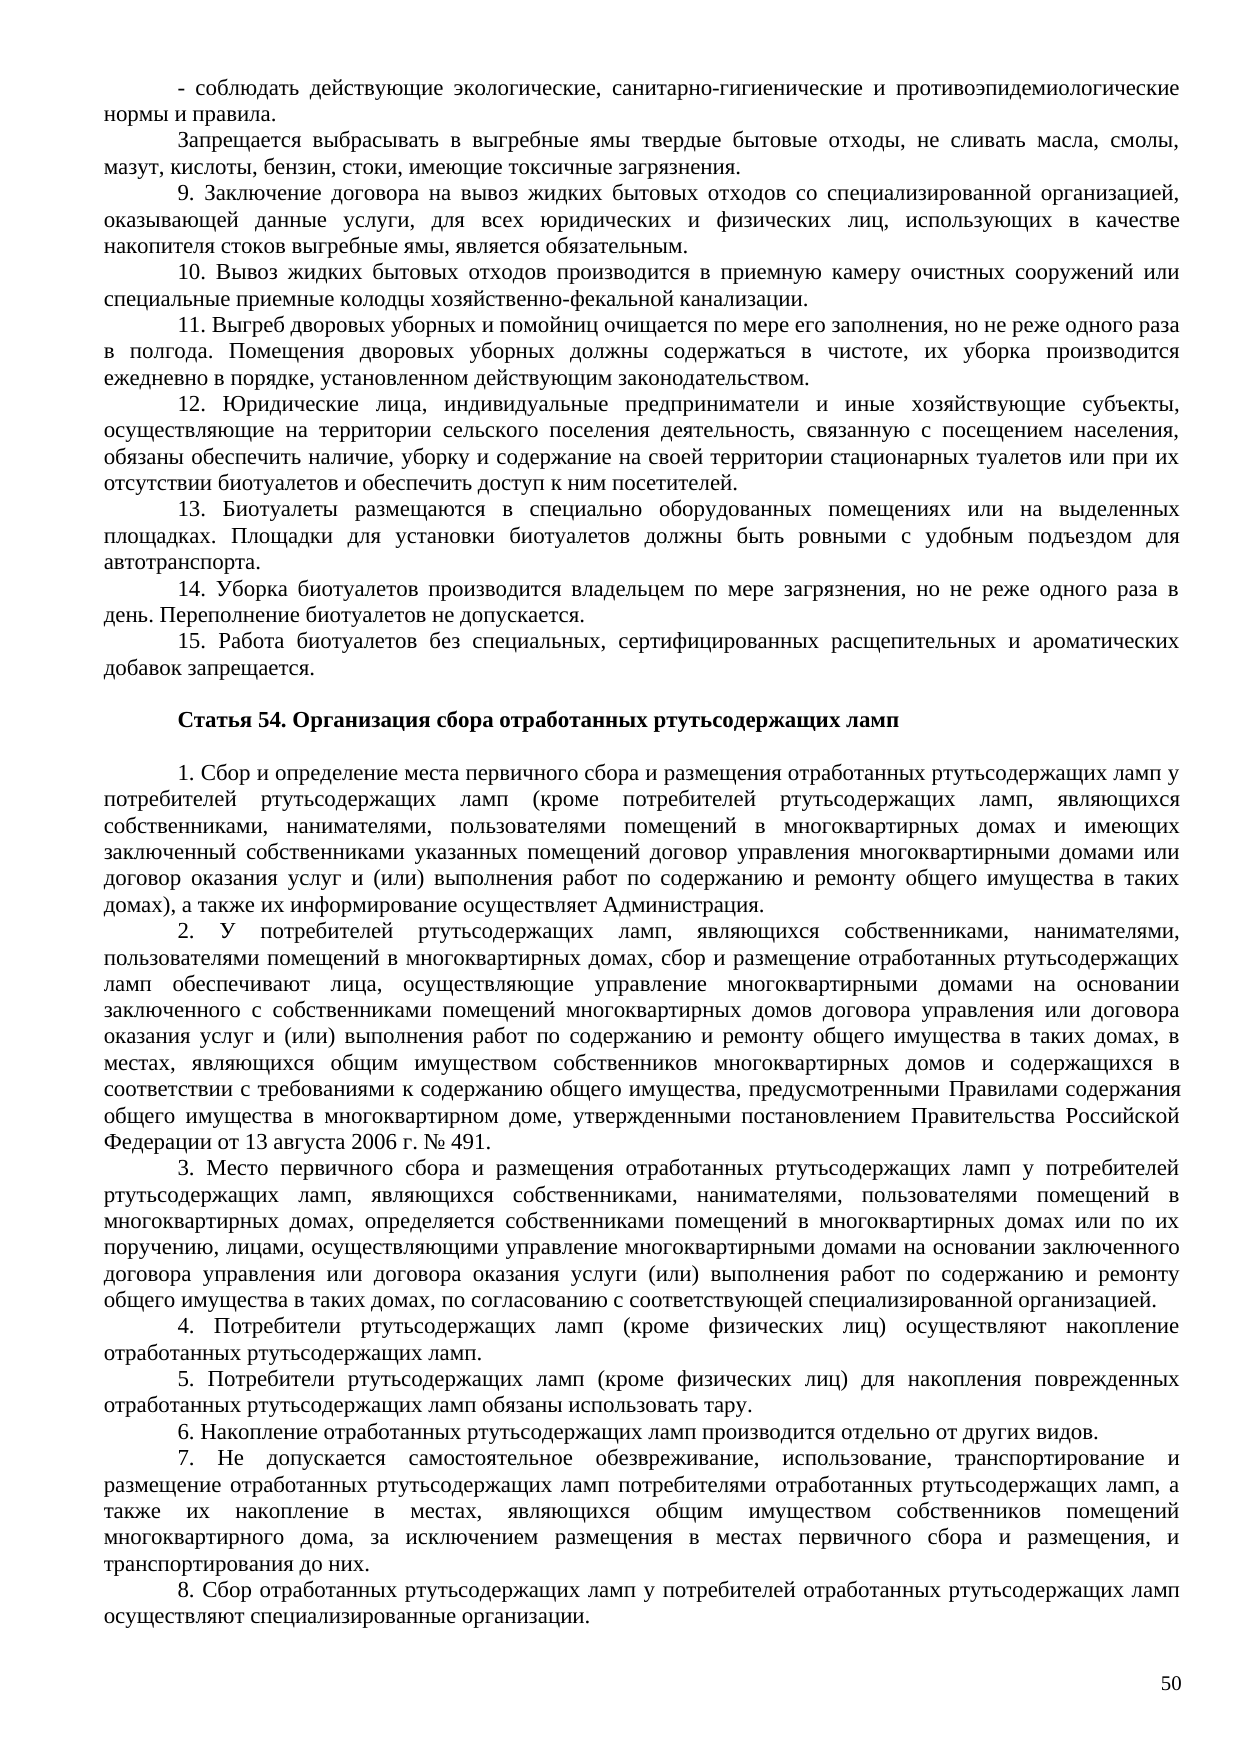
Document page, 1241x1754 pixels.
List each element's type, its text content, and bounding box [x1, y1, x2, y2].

text 7. Не допускается самостоятельное обезвреживание, использование, транспортирование и размещение отработанных ртутьсодержащих ламп потребителями отработанных ртутьсодержащих ламп, а также их накопление в местах, являющихся общим имуществом собственников помещений многоквартирного дома, за исключением размещения в местах первичного сбора и размещения, и транспортирования до них. [103, 1444, 1181, 1576]
text 10. Вывоз жидких бытовых отходов производится в приемную камеру очистных сооружений или специальные приемные колодцы хозяйственно-фекальной канализации. [103, 258, 1181, 311]
text 4. Потребители ртутьсодержащих ламп (кроме физических лиц) осуществляют накопление отработанных ртутьсодержащих ламп. [103, 1312, 1181, 1365]
text Запрещается выбрасывать в выгребные ямы твердые бытовые отходы, не сливать масла, смолы, мазут, кислоты, бензин, стоки, имеющие токсичные загрязнения. [103, 127, 1181, 179]
text 1. Сбор и определение места первичного сбора и размещения отработанных ртутьсодержащих ламп у потребителей ртутьсодержащих ламп (кроме потребителей ртутьсодержащих ламп, являющихся собственниками, нанимателями, пользователями помещений в многоквартирных домах и имеющих заключенный собственниками указанных помещений договор управления многоквартирными домами или договор оказания услуг и (или) выполнения работ по содержанию и ремонту общего имущества в таких домах), а также их информирование осуществляет Администрация. [103, 759, 1181, 917]
text 6. Накопление отработанных ртутьсодержащих ламп производится отдельно от других видов. [103, 1418, 1181, 1444]
text - соблюдать действующие экологические, санитарно-гигиенические и противоэпидемиологические нормы и правила. [103, 74, 1181, 127]
text 5. Потребители ртутьсодержащих ламп (кроме физических лиц) для накопления поврежденных отработанных ртутьсодержащих ламп обязаны использовать тару. [103, 1365, 1181, 1418]
text Статья 54. Организация сбора отработанных ртутьсодержащих ламп [103, 706, 1181, 733]
text 11. Выгреб дворовых уборных и помойниц очищается по мере его заполнения, но не реже одного раза в полгода. Помещения дворовых уборных должны содержаться в чистоте, их уборка производится ежедневно в порядке, установленном действующим законодательством. [103, 311, 1181, 390]
text 9. Заключение договора на вывоз жидких бытовых отходов со специализированной организацией, оказывающей данные услуги, для всех юридических и физических лиц, использующих в качестве накопителя стоков выгребные ямы, является обязательным. [103, 179, 1181, 258]
text 8. Сбор отработанных ртутьсодержащих ламп у потребителей отработанных ртутьсодержащих ламп осуществляют специализированные организации. [103, 1576, 1181, 1629]
text 13. Биотуалеты размещаются в специально оборудованных помещениях или на выделенных площадках. Площадки для установки биотуалетов должны быть ровными с удобным подъездом для автотранспорта. [103, 496, 1181, 574]
text 12. Юридические лица, индивидуальные предприниматели и иные хозяйствующие субъекты, осуществляющие на территории сельского поселения деятельность, связанную с посещением населения, обязаны обеспечить наличие, уборку и содержание на своей территории стационарных туалетов или при их отсутствии биотуалетов и обеспечить доступ к ним посетителей. [103, 390, 1181, 496]
text 2. У потребителей ртутьсодержащих ламп, являющихся собственниками, нанимателями, пользователями помещений в многоквартирных домах, сбор и размещение отработанных ртутьсодержащих ламп обеспечивают лица, осуществляющие управление многоквартирными домами на основании заключенного с собственниками помещений многоквартирных домов договора управления или договора оказания услуг и (или) выполнения работ по содержанию и ремонту общего имущества в таких домах, в местах, являющихся общим имуществом собственников многоквартирных домов и содержащихся в соответствии с требованиями к содержанию общего имущества, предусмотренными Правилами содержания общего имущества в многоквартирном доме, утвержденными постановлением Правительства Российской Федерации от 13 августа 2006 г. № 491. [103, 917, 1181, 1154]
text 15. Работа биотуалетов без специальных, сертифицированных расщепительных и ароматических добавок запрещается. [103, 627, 1181, 680]
text 14. Уборка биотуалетов производится владельцем по мере загрязнения, но не реже одного раза в день. Переполнение биотуалетов не допускается. [103, 574, 1181, 627]
text 3. Место первичного сбора и размещения отработанных ртутьсодержащих ламп у потребителей ртутьсодержащих ламп, являющихся собственниками, нанимателями, пользователями помещений в многоквартирных домах, определяется собственниками помещений в многоквартирных домах или по их поручению, лицами, осуществляющими управление многоквартирными домами на основании заключенного договора управления или договора оказания услуги (или) выполнения работ по содержанию и ремонту общего имущества в таких домах, по согласованию с соответствующей специализированной организацией. [103, 1154, 1181, 1312]
